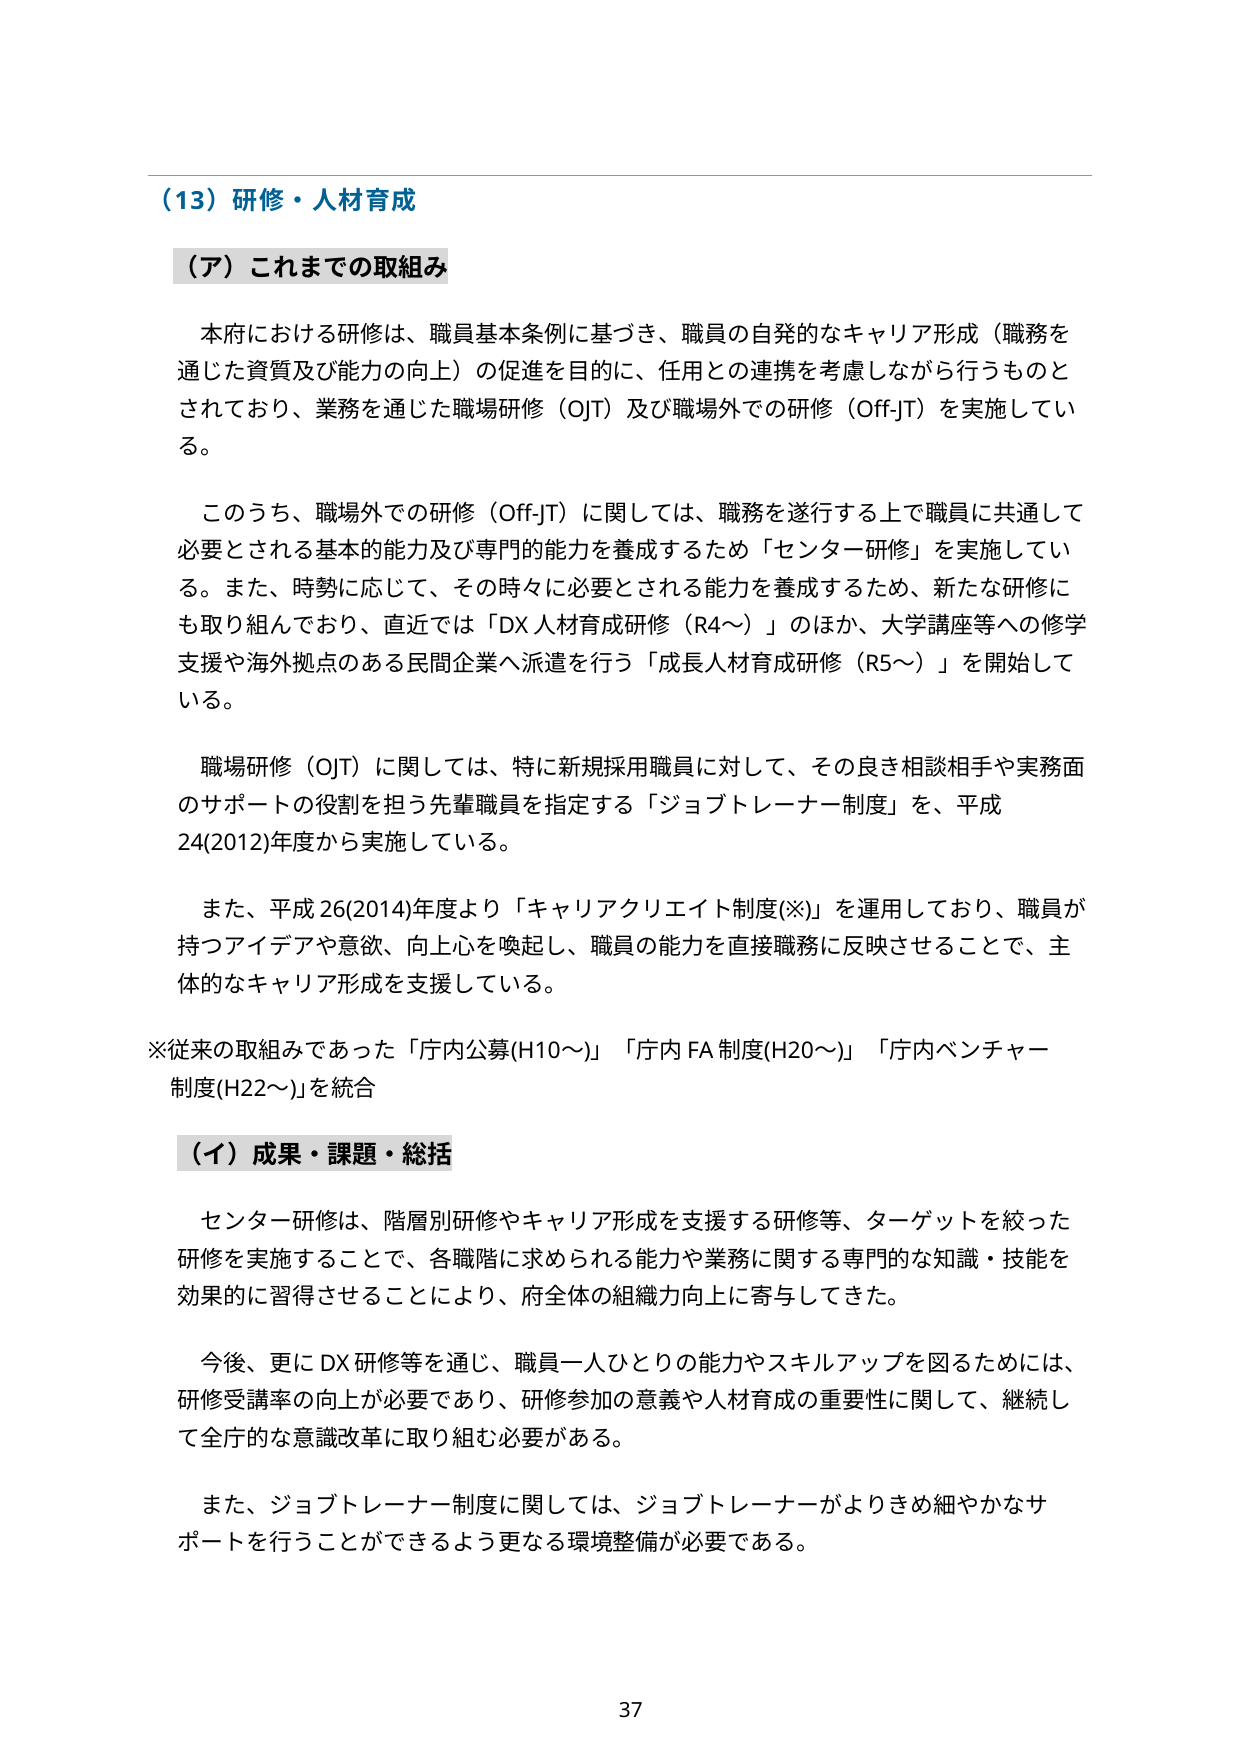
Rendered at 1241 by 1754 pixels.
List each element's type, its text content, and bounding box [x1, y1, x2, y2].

text （ア）これまでの取組み [173, 247, 1092, 284]
text 職場研修（OJT）に関しては、特に新規採用職員に対して、その良き相談相手や実務面のサポートの役割を担う先輩職員を指定する「ジョブトレーナー制度」を、平成24(2012)年度から実施している。 [177, 747, 1092, 859]
text また、平成26(2014)年度より「キャリアクリエイト制度(※)」を運用しており、職員が持つアイデアや意欲、向上心を喚起し、職員の能力を直接職務に反映させることで、主体的なキャリア形成を支援している。 [177, 888, 1092, 1001]
text また、ジョブトレーナー制度に関しては、ジョブトレーナーがよりきめ細やかなサポートを行うことができるよう更なる環境整備が必要である。 [177, 1484, 1092, 1559]
text このうち、職場外での研修（Off-JT）に関しては、職務を遂行する上で職員に共通して必要とされる基本的能力及び専門的能力を養成するため「センター研修」を実施している。また、時勢に応じて、その時々に必要とされる能力を養成するため、新たな研修にも取り組んでおり、直近では「DX人材育成研修（R4～）」のほか、大学講座等への修学支援や海外拠点のある民間企業へ派遣を行う「成長人材育成研修（R5～）」を開始している。 [177, 493, 1092, 718]
text 本府における研修は、職員基本条例に基づき、職員の自発的なキャリア形成（職務を通じた資質及び能力の向上）の促進を目的に、任用との連携を考慮しながら行うものとされており、業務を通じた職場研修（OJT）及び職場外での研修（Off-JT）を実施している。 [177, 313, 1092, 463]
text （イ）成果・課題・総括 [177, 1134, 1092, 1172]
text ※従来の取組みであった「庁内公募(H10～)」「庁内FA制度(H20～)」「庁内ベンチャー 制度(H22～)｣を統合 [148, 1030, 1092, 1105]
text 今後、更にDX研修等を通じ、職員一人ひとりの能力やスキルアップを図るためには、研修受講率の向上が必要であり、研修参加の意義や人材育成の重要性に関して、継続して全庁的な意識改革に取り組む必要がある。 [177, 1343, 1092, 1455]
subtitle （13）研修・人材育成 [148, 176, 1092, 218]
text センター研修は、階層別研修やキャリア形成を支援する研修等、ターゲットを絞った研修を実施することで、各職階に求められる能力や業務に関する専門的な知識・技能を効果的に習得させることにより、府全体の組織力向上に寄与してきた。 [177, 1201, 1092, 1313]
